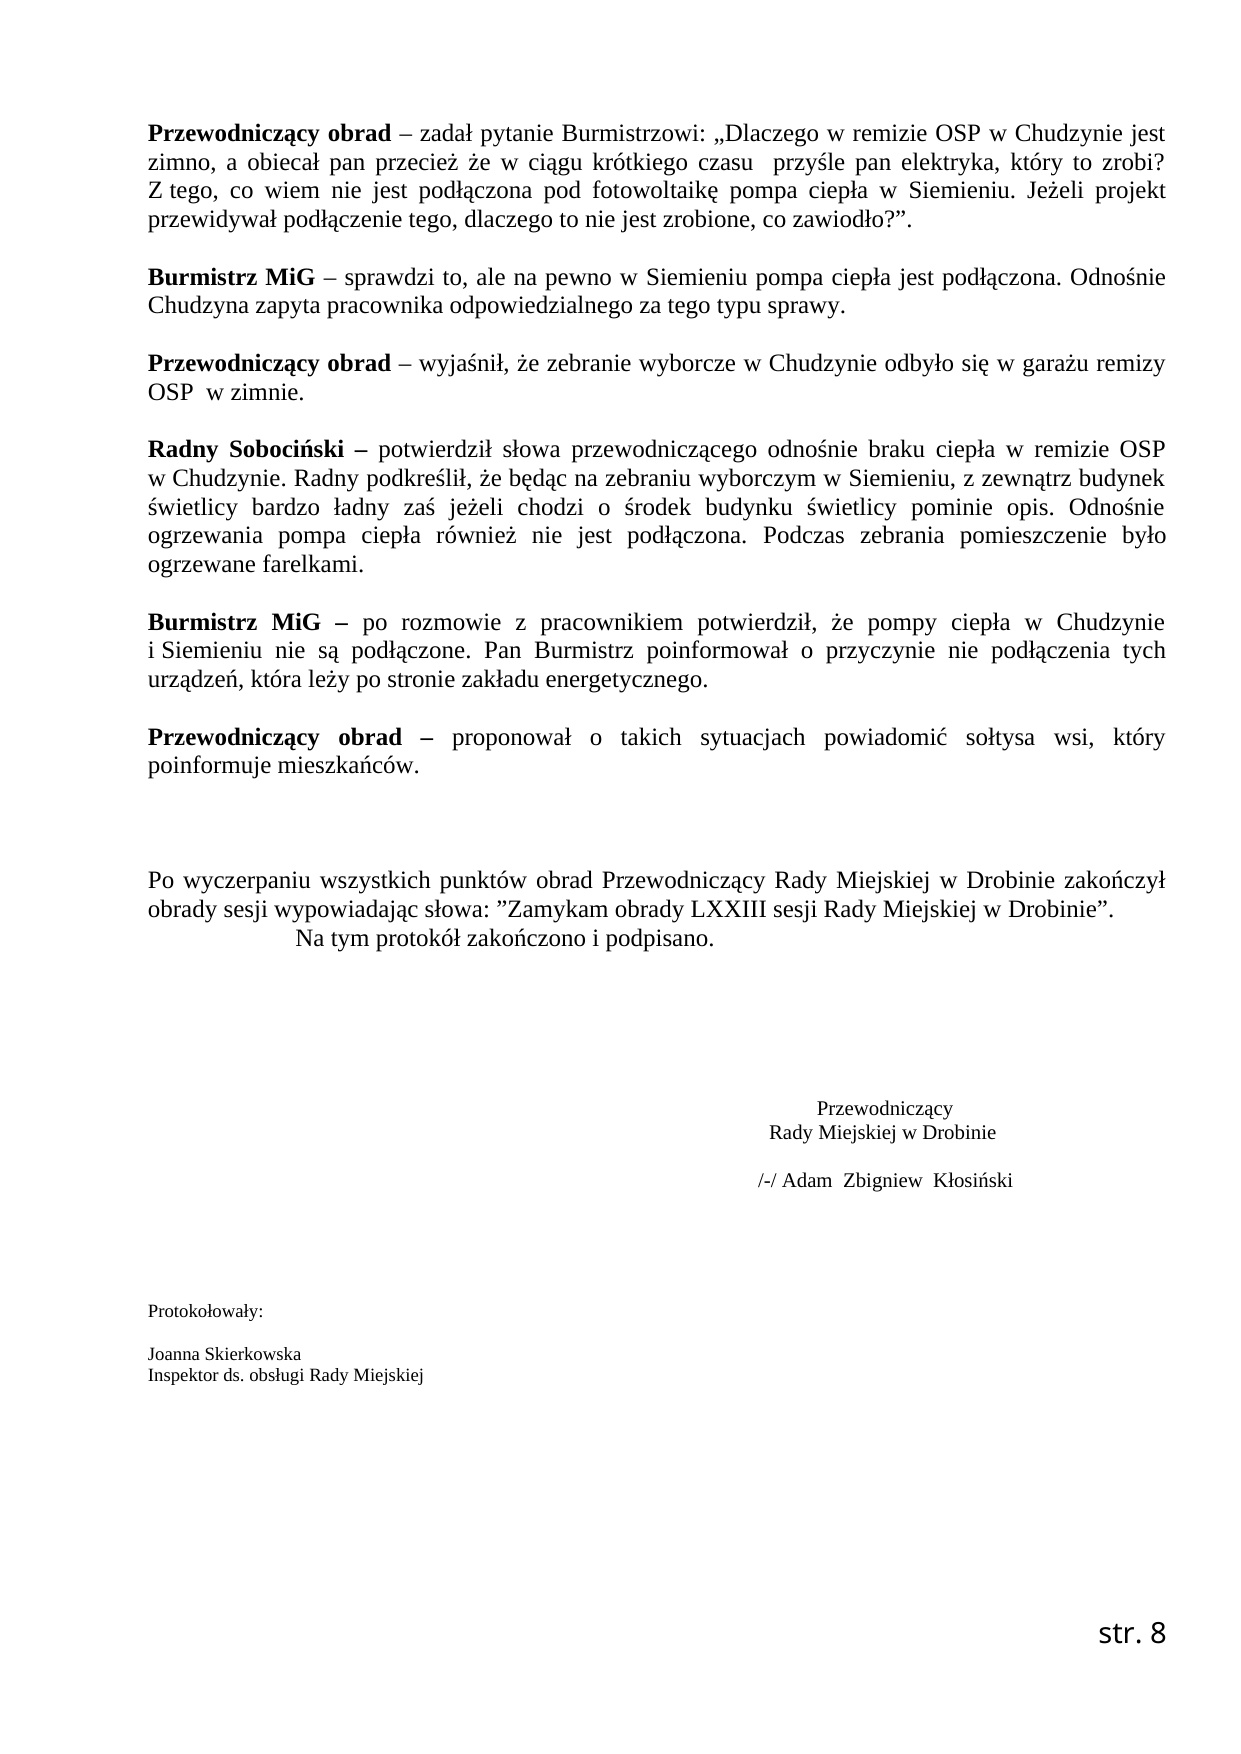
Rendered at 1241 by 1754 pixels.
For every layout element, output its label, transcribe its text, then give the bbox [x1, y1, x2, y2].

text Burmistrz MiG – po rozmowie z pracownikiem potwierdził, że pompy ciepła w Chudzynie i Siemieniu nie są podłączone. Pan Burmistrz poinformował o przyczynie nie podłączenia tych urządzeń, która leży po stronie zakładu energetycznego. [148, 607, 1167, 693]
text Burmistrz MiG – sprawdzi to, ale na pewno w Siemieniu pompa ciepła jest podłączona. Odnośnie Chudzyna zapyta pracownika odpowiedzialnego za tego typu sprawy. [148, 262, 1167, 319]
text Radny Sobociński – potwierdził słowa przewodniczącego odnośnie braku ciepła w remizie OSP w Chudzynie. Radny podkreślił, że będąc na zebraniu wyborczym w Siemieniu, z zewnątrz budynek świetlicy bardzo ładny zaś jeżeli chodzi o środek budynku świetlicy pominie opis. Odnośnie ogrzewania pompa ciepła również nie jest podłączona. Podczas zebrania pomieszczenie było ogrzewane farelkami. [148, 434, 1167, 578]
text Joanna Skierkowska [145, 1343, 1167, 1364]
text Przewodniczący obrad – wyjaśnił, że zebranie wyborcze w Chudzynie odbyło się w garażu remizy OSP w zimnie. [148, 348, 1167, 406]
text Przewodniczący obrad – proponował o takich sytuacjach powiadomić sołtysa wsi, który poinformuje mieszkańców. [148, 722, 1167, 779]
text Na tym protokół zakończono i podpisano. [221, 923, 1167, 952]
text Protokołowały: [145, 1300, 1167, 1321]
text /-/ Adam Zbigniew Kłosiński [145, 1168, 1167, 1192]
text Inspektor ds. obsługi Rady Miejskiej [145, 1364, 1167, 1386]
text Rady Miejskiej w Drobinie [145, 1120, 1167, 1144]
text Po wyczerpaniu wszystkich punktów obrad Przewodniczący Rady Miejskiej w Drobinie zakończył obrady sesji wypowiadając słowa: ”Zamykam obrady LXXIII sesji Rady Miejskiej w Drobinie”. [148, 866, 1167, 923]
text Przewodniczący [145, 1096, 1167, 1120]
text Przewodniczący obrad – zadał pytanie Burmistrzowi: „Dlaczego w remizie OSP w Chudzynie jest zimno, a obiecał pan przecież że w ciągu krótkiego czasu przyśle pan elektryka, który to zrobi? Z tego, co wiem nie jest podłączona pod fotowoltaikę pompa ciepła w Siemieniu. Jeżeli projekt przewidywał podłączenie tego, dlaczego to nie jest zrobione, co zawiodło?”. [148, 118, 1167, 233]
